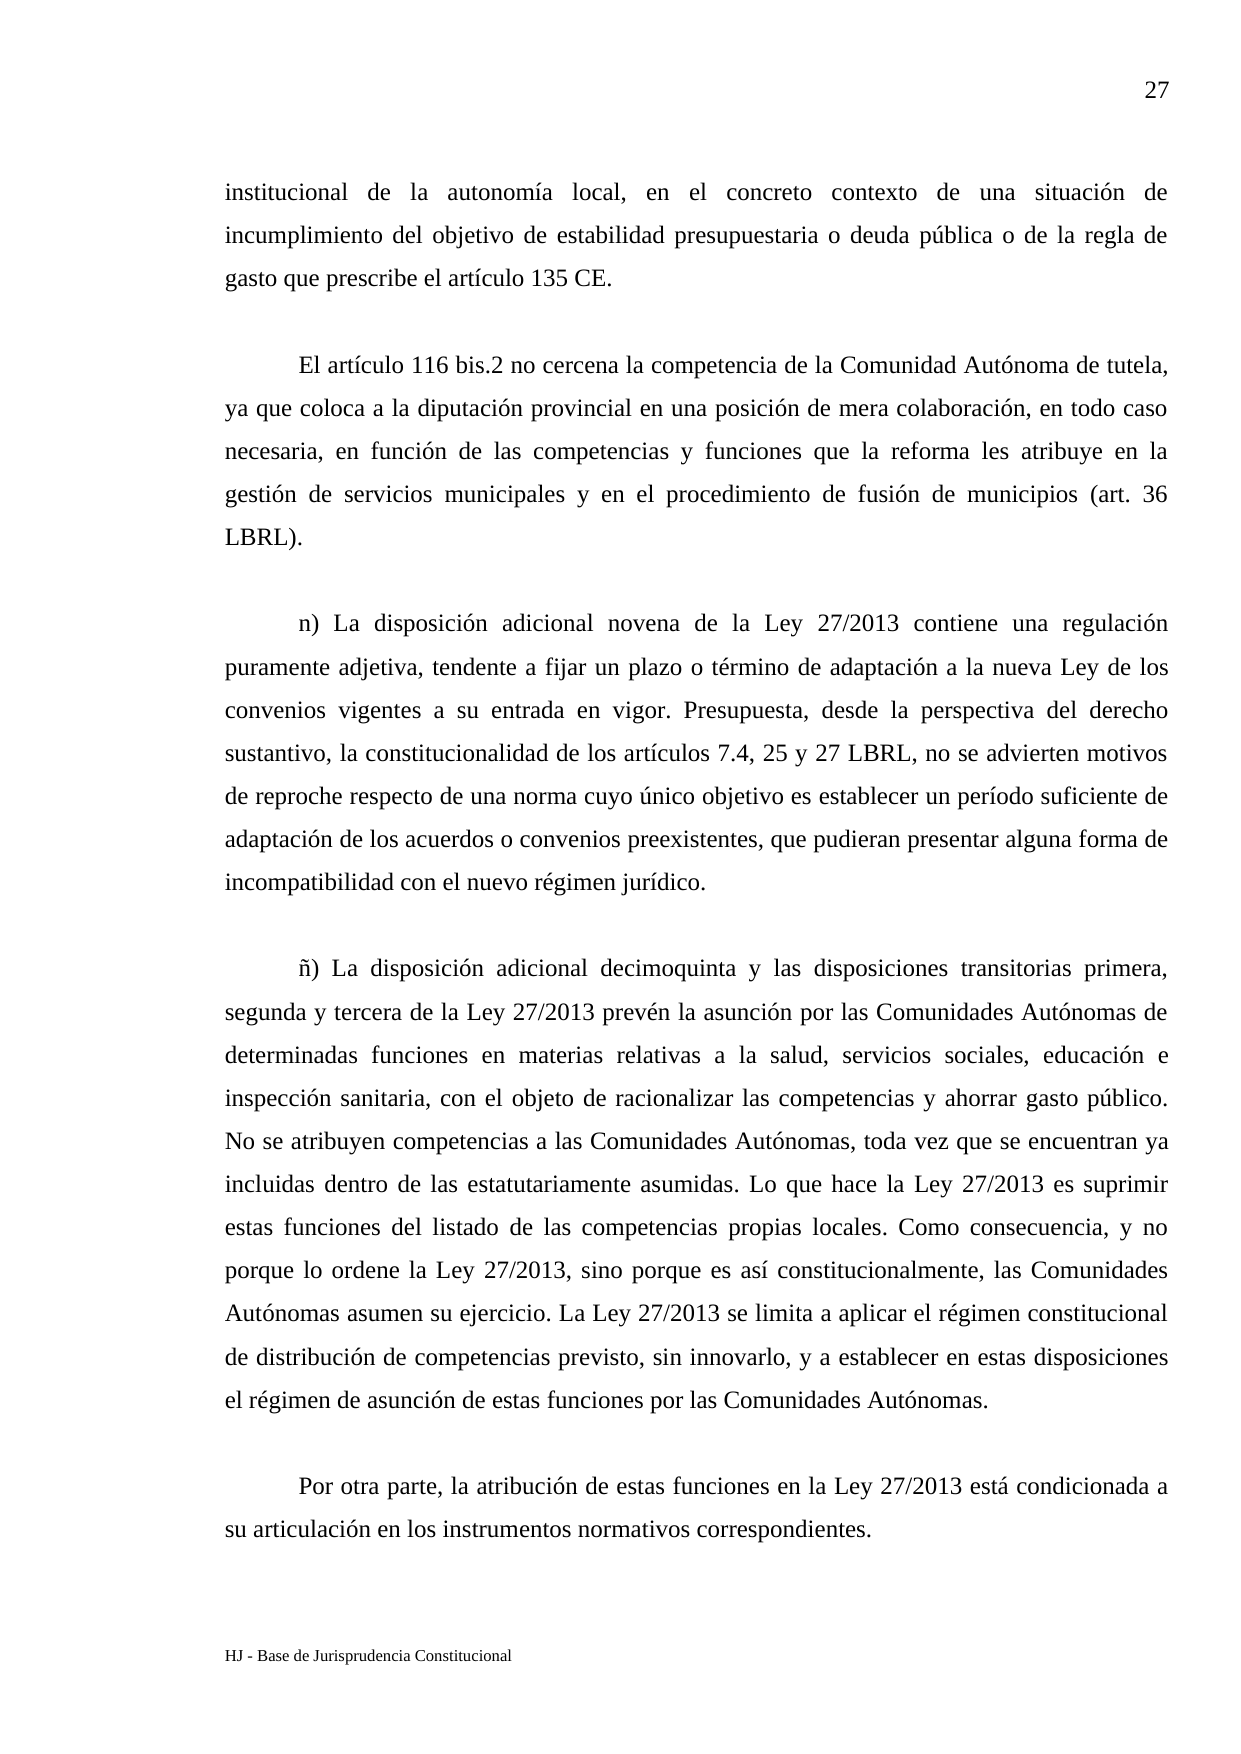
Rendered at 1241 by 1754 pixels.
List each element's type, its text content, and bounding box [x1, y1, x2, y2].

text ñ) La disposición adicional decimoquinta y las disposiciones transitorias primera, segunda y tercera de la Ley 27/2013 prevén la asunción por las Comunidades Autónomas de determinadas funciones en materias relativas a la salud, servicios sociales, educación e inspección sanitaria, con el objeto de racionalizar las competencias y ahorrar gasto público. No se atribuyen competencias a las Comunidades Autónomas, toda vez que se encuentran ya incluidas dentro de las estatutariamente asumidas. Lo que hace la Ley 27/2013 es suprimir estas funciones del listado de las competencias propias locales. Como consecuencia, y no porque lo ordene la Ley 27/2013, sino porque es así constitucionalmente, las Comunidades Autónomas asumen su ejercicio. La Ley 27/2013 se limita a aplicar el régimen constitucional de distribución de competencias previsto, sin innovarlo, y a establecer en estas disposiciones el régimen de asunción de estas funciones por las Comunidades Autónomas. [224, 953, 1169, 1413]
text Por otra parte, la atribución de estas funciones en la Ley 27/2013 está condicionada a su articulación en los instrumentos normativos correspondientes. [224, 1471, 1169, 1543]
text El artículo 116 bis.2 no cercena la competencia de la Comunidad Autónoma de tutela, ya que coloca a la diputación provincial en una posición de mera colaboración, en todo caso necesaria, en función de las competencias y funciones que la reforma les atribuye en la gestión de servicios municipales y en el procedimiento de fusión de municipios (art. 36 LBRL). [224, 350, 1169, 551]
text n) La disposición adicional novena de la Ley 27/2013 contiene una regulación puramente adjetiva, tendente a fijar un plazo o término de adaptación a la nueva Ley de los convenios vigentes a su entrada en vigor. Presupuesta, desde la perspectiva del derecho sustantivo, la constitucionalidad de los artículos 7.4, 25 y 27 LBRL, no se advierten motivos de reproche respecto de una norma cuyo único objetivo es establecer un período suficiente de adaptación de los acuerdos o convenios preexistentes, que pudieran presentar alguna forma de incompatibilidad con el nuevo régimen jurídico. [224, 608, 1169, 896]
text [224, 177, 1169, 292]
